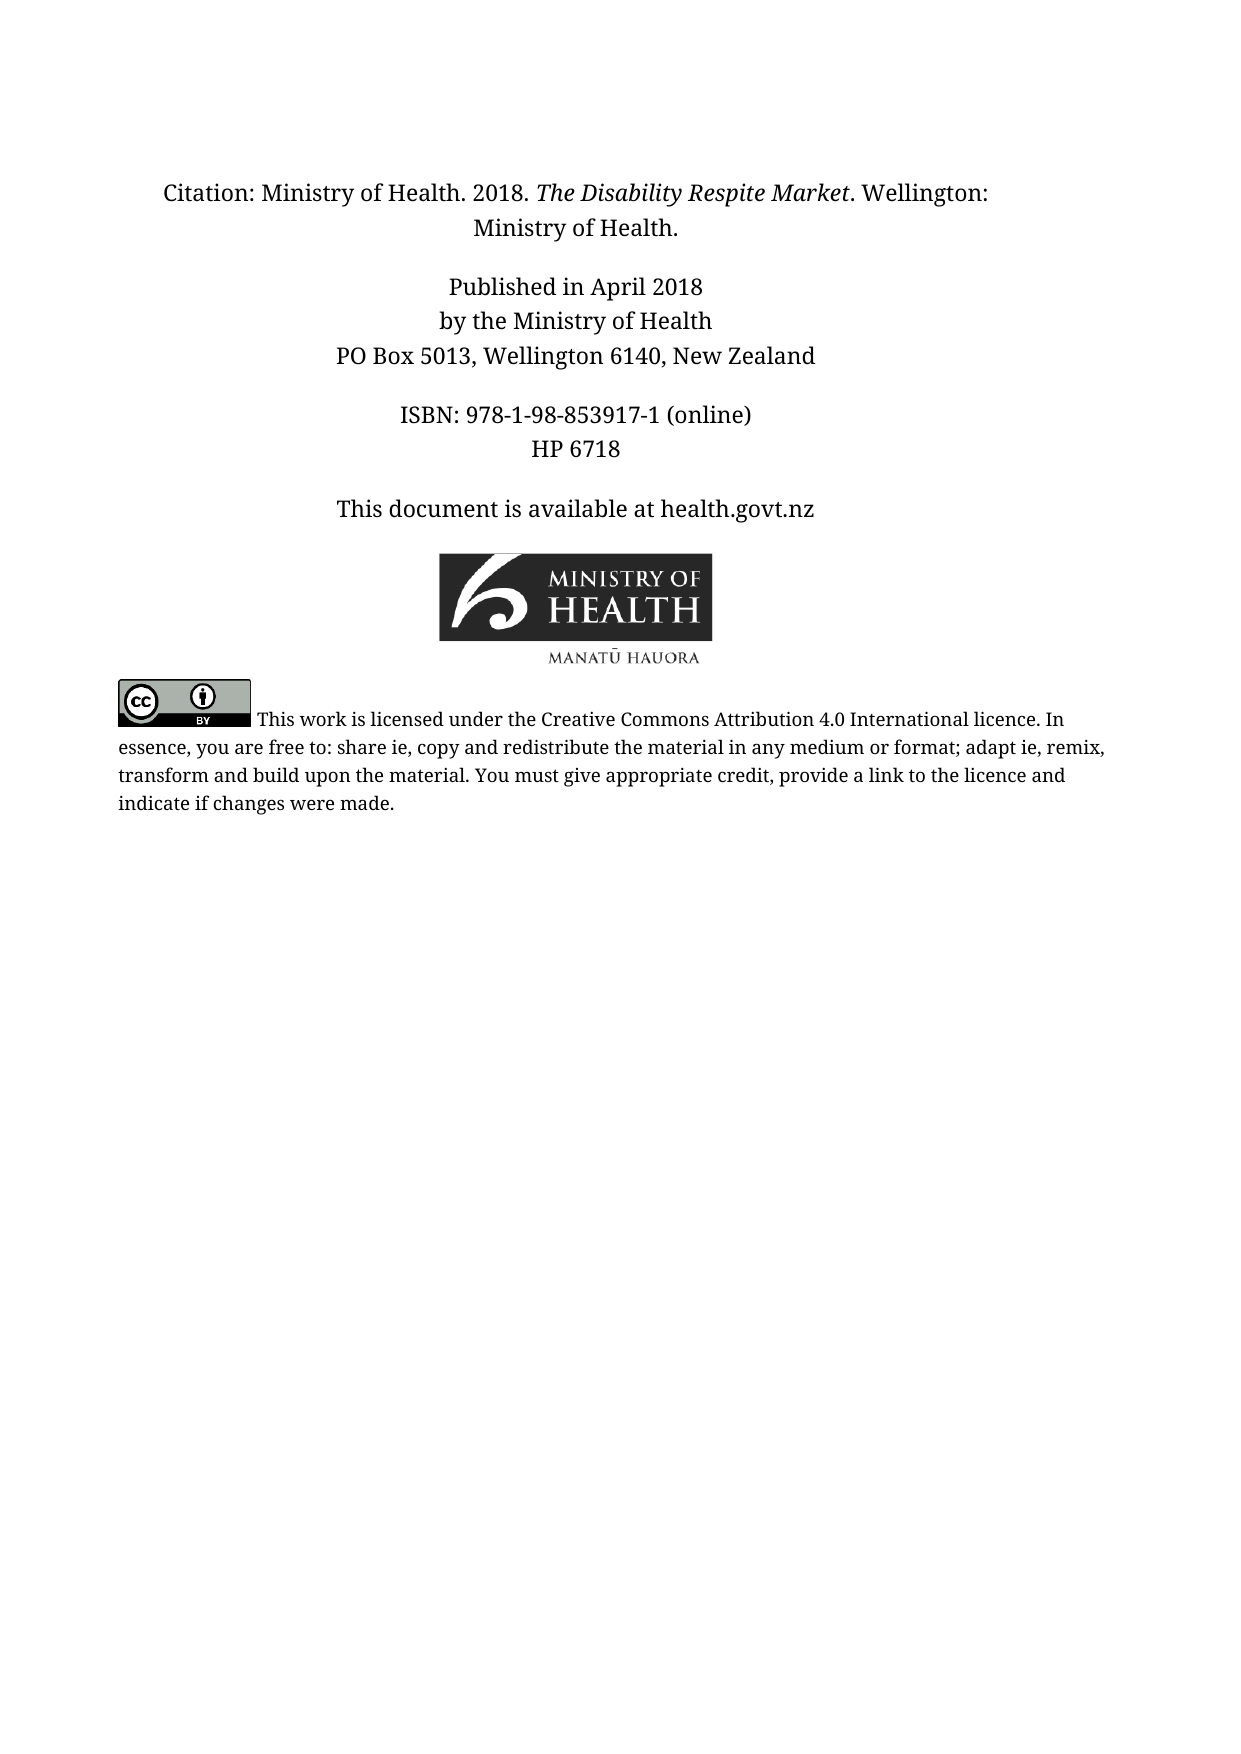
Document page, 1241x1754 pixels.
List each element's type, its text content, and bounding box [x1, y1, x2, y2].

text This document is available at health.govt.nz [118, 493, 1033, 524]
subtitle This work is licensed under the Creative Commons Attribution 4.0 International licence. In essence, you are free to: share ie, copy and redistribute the material in any medium or format; adapt ie, remix, transform and build upon the material. You must give appropriate credit, provide a link to the licence and indicate if changes were made. [118, 679, 1122, 816]
picture [118, 679, 251, 727]
text ISBN: 978-1-98-853917-1 (online) HP 6718 [118, 399, 1033, 465]
text Published in April 2018 by the Ministry of Health PO Box 5013, Wellington 6140, New Zealand [118, 271, 1033, 371]
text Citation: Ministry of Health. 2018. The Disability Respite Market. Wellington: Ministry of Health. [118, 177, 1033, 243]
